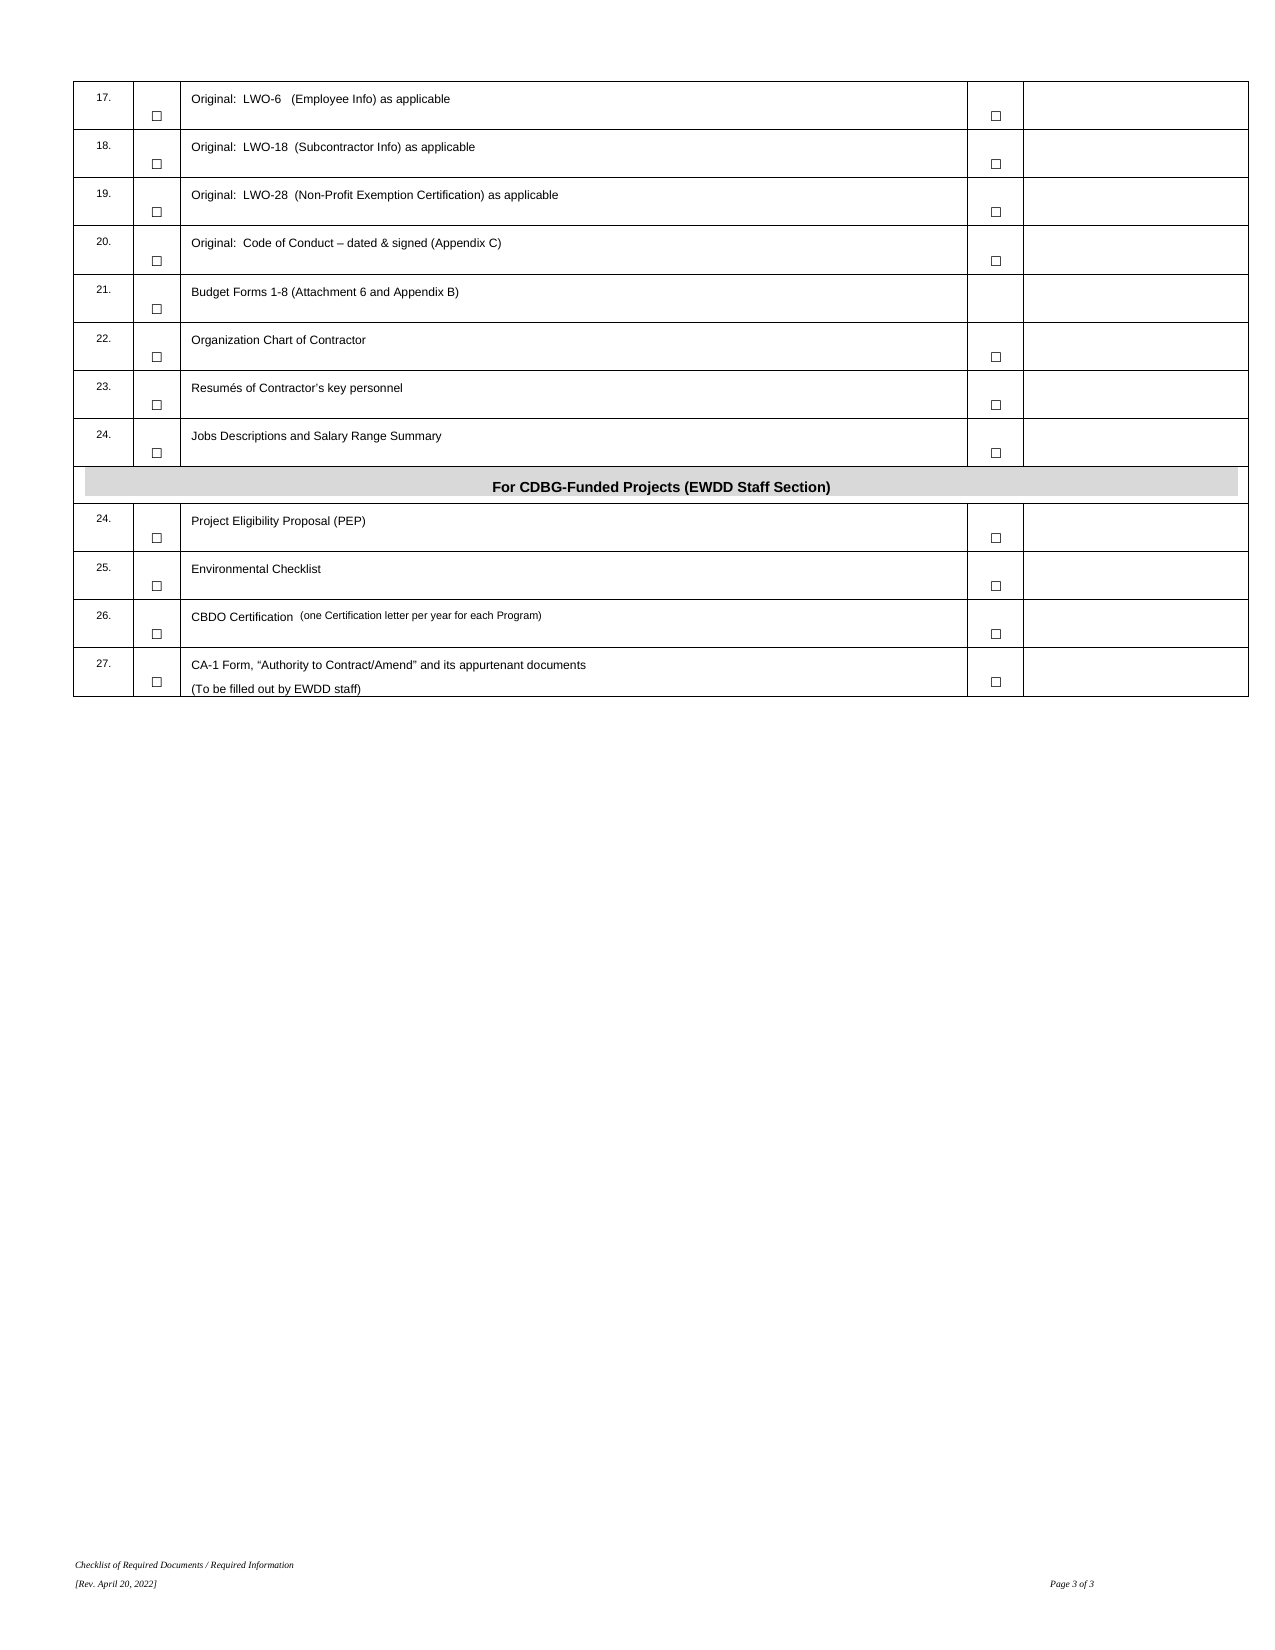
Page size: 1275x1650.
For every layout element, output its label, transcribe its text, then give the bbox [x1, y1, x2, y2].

table_cell ☐ [968, 178, 1023, 225]
table_cell [1024, 600, 1248, 647]
table_cell ☐ [968, 552, 1023, 599]
table_cell 18. [74, 130, 133, 177]
table_cell ☐ [968, 600, 1023, 647]
table_cell [1024, 323, 1248, 370]
table_cell 20. [74, 226, 133, 273]
table_cell [1024, 82, 1248, 129]
table_cell 22. [74, 323, 133, 370]
table_cell ☐ [134, 600, 180, 647]
table_cell ☐ [968, 371, 1023, 418]
table_cell Jobs Descriptions and Salary Range Summary [181, 419, 967, 466]
table_cell ☐ [134, 178, 180, 225]
table_cell ☐ [968, 323, 1023, 370]
table_cell ☐ [134, 323, 180, 370]
table_cell ☐ [134, 504, 180, 551]
table_cell [1024, 504, 1248, 551]
table_cell CA-1 Form, “Authority to Contract/Amend” and its appurtenant documents (To be filled out by EWDD staff) [181, 648, 967, 696]
table_cell 24. [74, 504, 133, 551]
table_cell 26. [74, 600, 133, 647]
table_cell Original: LWO-28 (Non-Profit Exemption Certification) as applicable [181, 178, 967, 225]
table_cell 21. [74, 275, 133, 322]
table_cell Organization Chart of Contractor [181, 323, 967, 370]
table_cell Resumés of Contractor’s key personnel [181, 371, 967, 418]
table_cell ☐ [134, 552, 180, 599]
table_cell Project Eligibility Proposal (PEP) [181, 504, 967, 551]
table_cell Budget Forms 1-8 (Attachment 6 and Appendix B) [181, 275, 967, 322]
table_cell [1024, 648, 1248, 696]
table_cell 17. [74, 82, 133, 129]
table_cell [1024, 552, 1248, 599]
table_cell [1024, 419, 1248, 466]
table_cell 19. [74, 178, 133, 225]
table_cell [968, 275, 1023, 322]
table_cell [1024, 226, 1248, 273]
table_cell ☐ [968, 226, 1023, 273]
table_cell Environmental Checklist [181, 552, 967, 599]
table_cell [1024, 130, 1248, 177]
table_cell ☐ [968, 504, 1023, 551]
table_cell Original: LWO-18 (Subcontractor Info) as applicable [181, 130, 967, 177]
table_cell 23. [74, 371, 133, 418]
table_cell Original: LWO-6 (Employee Info) as applicable [181, 82, 967, 129]
table_cell ☐ [968, 82, 1023, 129]
table_cell For CDBG-Funded Projects (EWDD Staff Section) [74, 467, 1248, 502]
table_cell 24. [74, 419, 133, 466]
table_cell ☐ [134, 419, 180, 466]
table_cell Original: Code of Conduct – dated & signed (Appendix C) [181, 226, 967, 273]
table_cell ☐ [968, 648, 1023, 696]
table_cell [1024, 371, 1248, 418]
table_cell ☐ [968, 419, 1023, 466]
table_cell ☐ [134, 226, 180, 273]
table_cell CBDO Certification (one Certification letter per year for each Program) [181, 600, 967, 647]
table_cell ☐ [968, 130, 1023, 177]
table_cell ☐ [134, 275, 180, 322]
table_cell 25. [74, 552, 133, 599]
table_cell ☐ [134, 648, 180, 696]
table_cell ☐ [134, 130, 180, 177]
table_cell [1024, 178, 1248, 225]
table_cell ☐ [134, 371, 180, 418]
table_cell [1024, 275, 1248, 322]
table_cell ☐ [134, 82, 180, 129]
table_cell 27. [74, 648, 133, 696]
